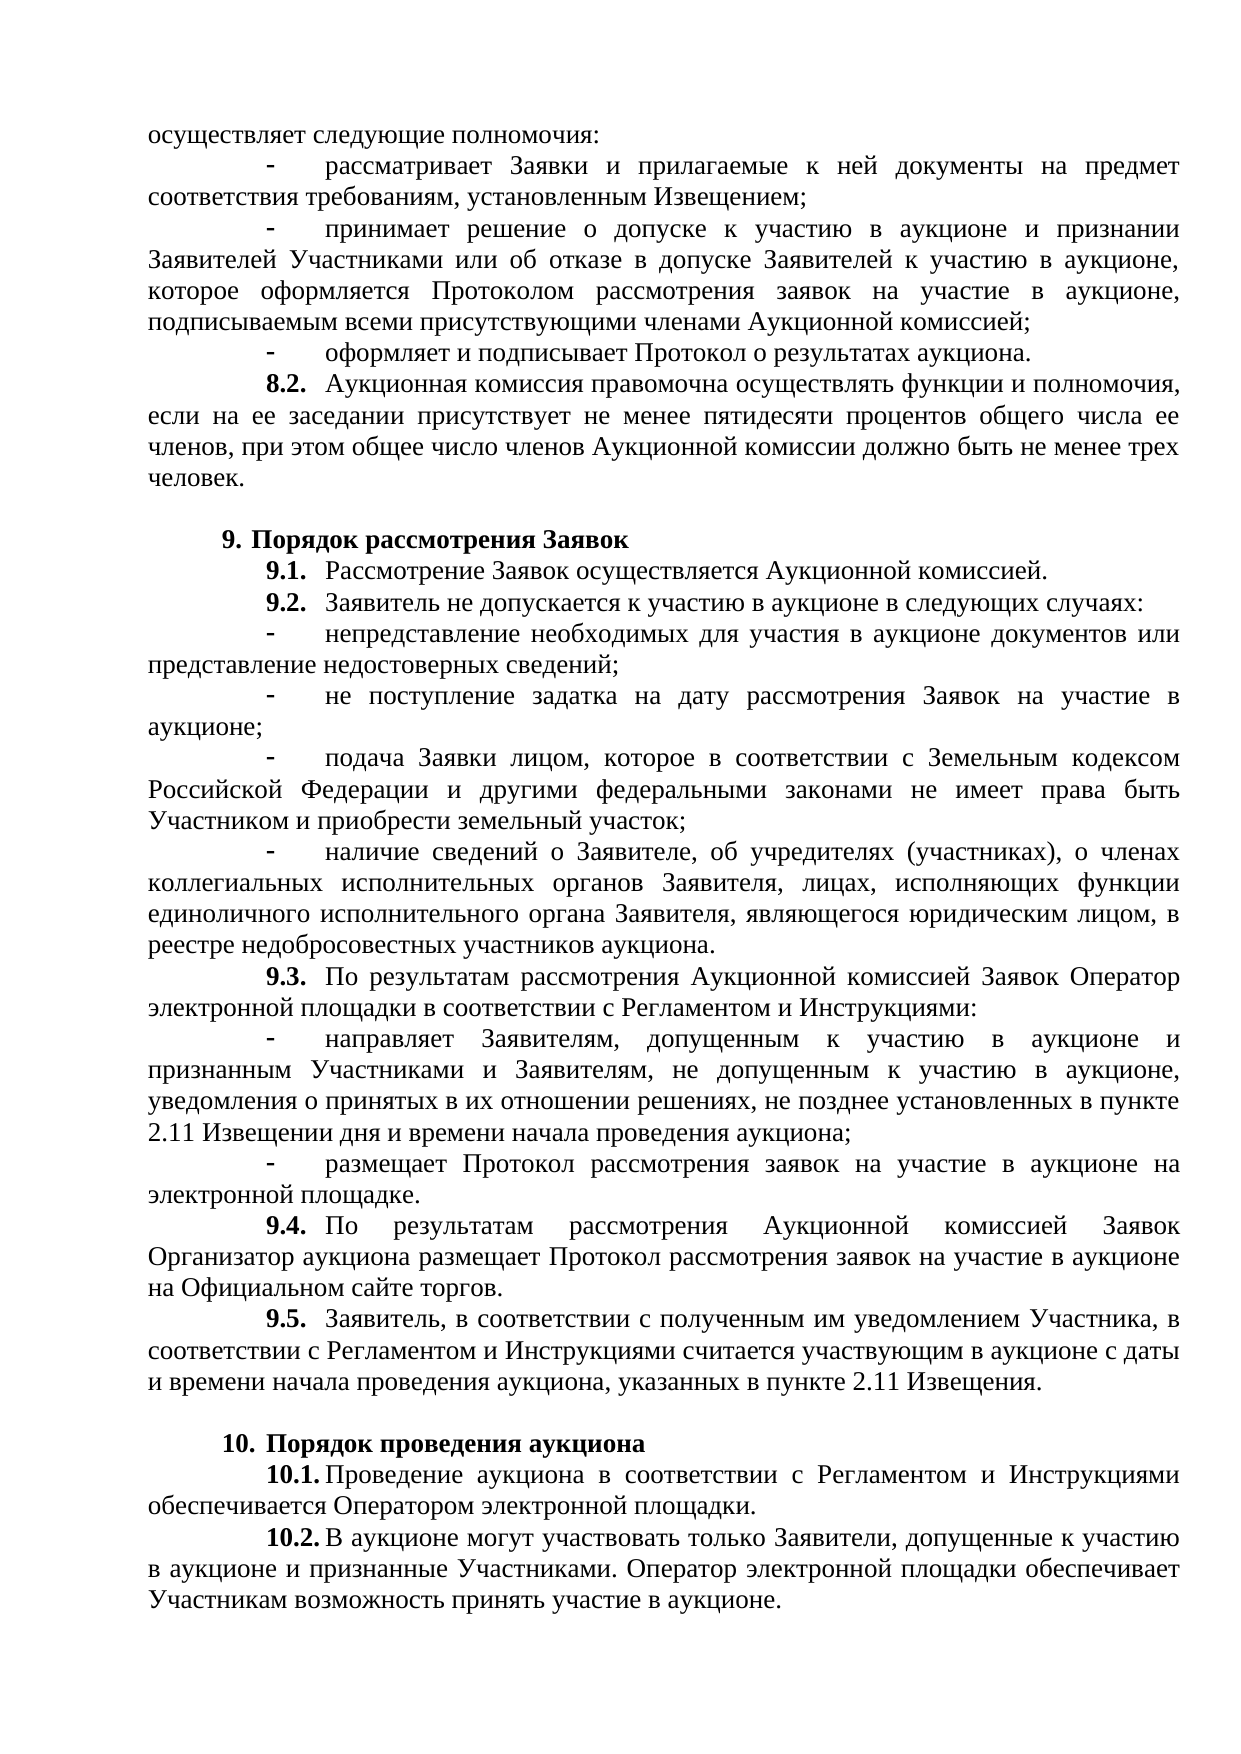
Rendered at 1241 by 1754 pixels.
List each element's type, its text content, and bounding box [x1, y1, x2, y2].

list По результатам рассмотрения Аукционной комиссией Заявок Организатор аукциона размещает Протокол рассмотрения заявок на участие в аукционе на Официальном сайте торгов. [148, 1209, 1181, 1303]
list Аукционная комиссия правомочна осуществлять функции и полномочия, если на ее заседании присутствует не менее пятидесяти процентов общего числа ее членов, при этом общее число членов Аукционной комиссии должно быть не менее трех человек. [148, 368, 1181, 492]
list Порядок проведения аукциона [148, 1427, 1181, 1458]
list направляет Заявителям, допущенным к участию в аукционе и признанным Участниками и Заявителям, не допущенным к участию в аукционе, уведомления о принятых в их отношении решениях, не позднее установленных в пункте 2.11 Извещении дня и времени начала проведения аукциона; [148, 1022, 1181, 1147]
list По результатам рассмотрения Аукционной комиссией Заявок Оператор электронной площадки в соответствии с Регламентом и Инструкциями: [148, 960, 1181, 1022]
list непредставление необходимых для участия в аукционе документов или представление недостоверных сведений; [148, 617, 1181, 679]
list Рассмотрение Заявок осуществляется Аукционной комиссией. [148, 554, 1181, 586]
list подача Заявки лицом, которое в соответствии с Земельным кодексом Российской Федерации и другими федеральными законами не имеет права быть Участником и приобрести земельный участок; [148, 742, 1181, 835]
list Проведение аукциона в соответствии с Регламентом и Инструкциями обеспечивается Оператором электронной площадки. [148, 1458, 1181, 1521]
list принимает решение о допуске к участию в аукционе и признании Заявителей Участниками или об отказе в допуске Заявителей к участию в аукционе, которое оформляется Протоколом рассмотрения заявок на участие в аукционе, подписываемым всеми присутствующими членами Аукционной комиссией; [148, 212, 1181, 336]
list Заявитель, в соответствии с полученным им уведомлением Участника, в соответствии с Регламентом и Инструкциями считается участвующим в аукционе с даты и времени начала проведения аукциона, указанных в пункте 2.11 Извещения. [148, 1303, 1181, 1396]
list Порядок рассмотрения Заявок [148, 523, 1181, 554]
list оформляет и подписывает Протокол о результатах аукциона. [148, 336, 1181, 368]
list Заявитель не допускается к участию в аукционе в следующих случаях: [148, 586, 1181, 617]
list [148, 118, 1181, 149]
list В аукционе могут участвовать только Заявители, допущенные к участию в аукционе и признанные Участниками. Оператор электронной площадки обеспечивает Участникам возможность принять участие в аукционе. [148, 1521, 1181, 1614]
list не поступление задатка на дату рассмотрения Заявок на участие в аукционе; [148, 679, 1181, 742]
list размещает Протокол рассмотрения заявок на участие в аукционе на электронной площадке. [148, 1147, 1181, 1209]
list наличие сведений о Заявителе, об учредителях (участниках), о членах коллегиальных исполнительных органов Заявителя, лицах, исполняющих функции единоличного исполнительного органа Заявителя, являющегося юридическим лицом, в реестре недобросовестных участников аукциона. [148, 835, 1181, 960]
list рассматривает Заявки и прилагаемые к ней документы на предмет соответствия требованиям, установленным Извещением; [148, 149, 1181, 212]
